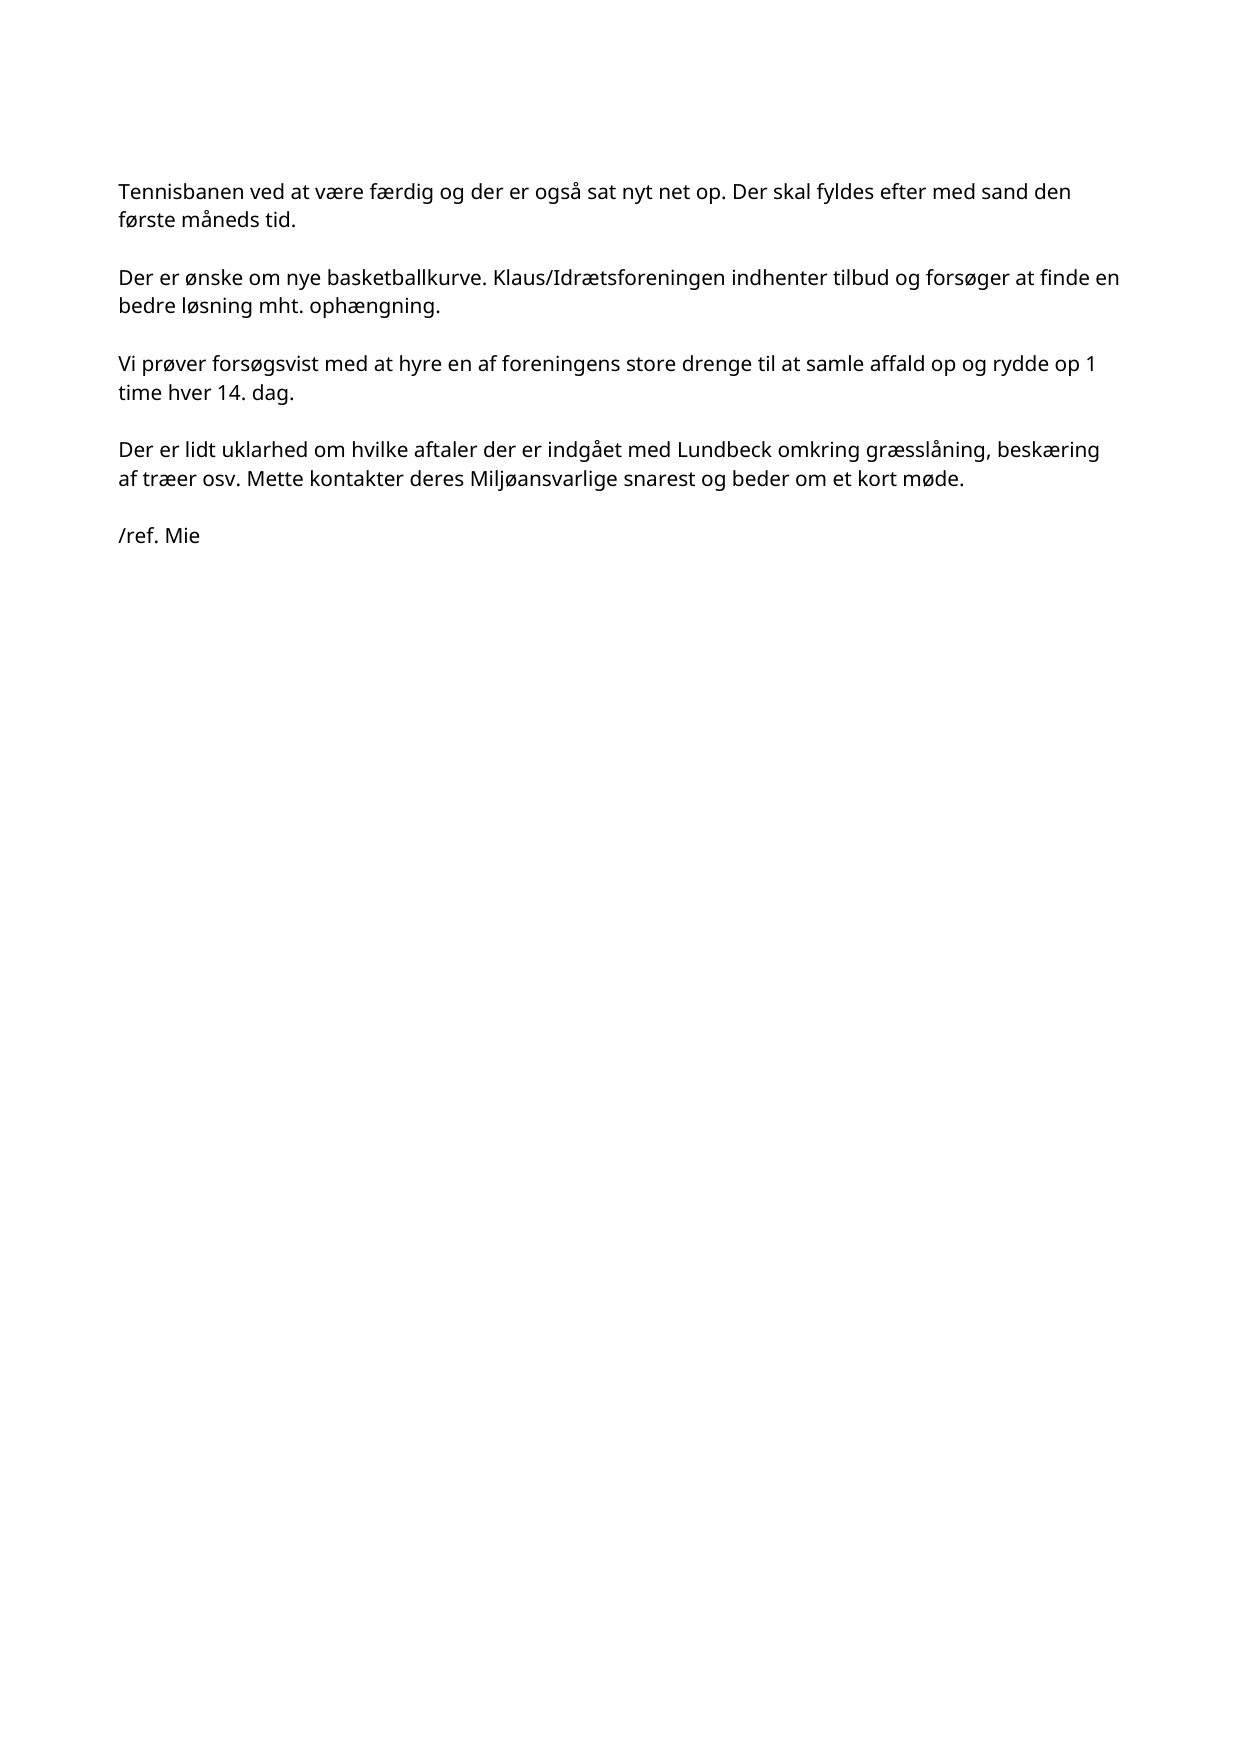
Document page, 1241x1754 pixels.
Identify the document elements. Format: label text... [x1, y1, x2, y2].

text Der er lidt uklarhed om hvilke aftaler der er indgået med Lundbeck omkring græsslåning, beskæring af træer osv. Mette kontakter deres Miljøansvarlige snarest og beder om et kort møde. [118, 435, 1122, 492]
text /ref. Mie [118, 521, 1122, 550]
text Vi prøver forsøgsvist med at hyre en af foreningens store drenge til at samle affald op og rydde op 1 time hver 14. dag. [118, 349, 1122, 406]
text Der er ønske om nye basketballkurve. Klaus/Idrætsforeningen indhenter tilbud og forsøger at finde en bedre løsning mht. ophængning. [118, 263, 1122, 320]
text Tennisbanen ved at være færdig og der er også sat nyt net op. Der skal fyldes efter med sand den første måneds tid. [118, 177, 1122, 234]
